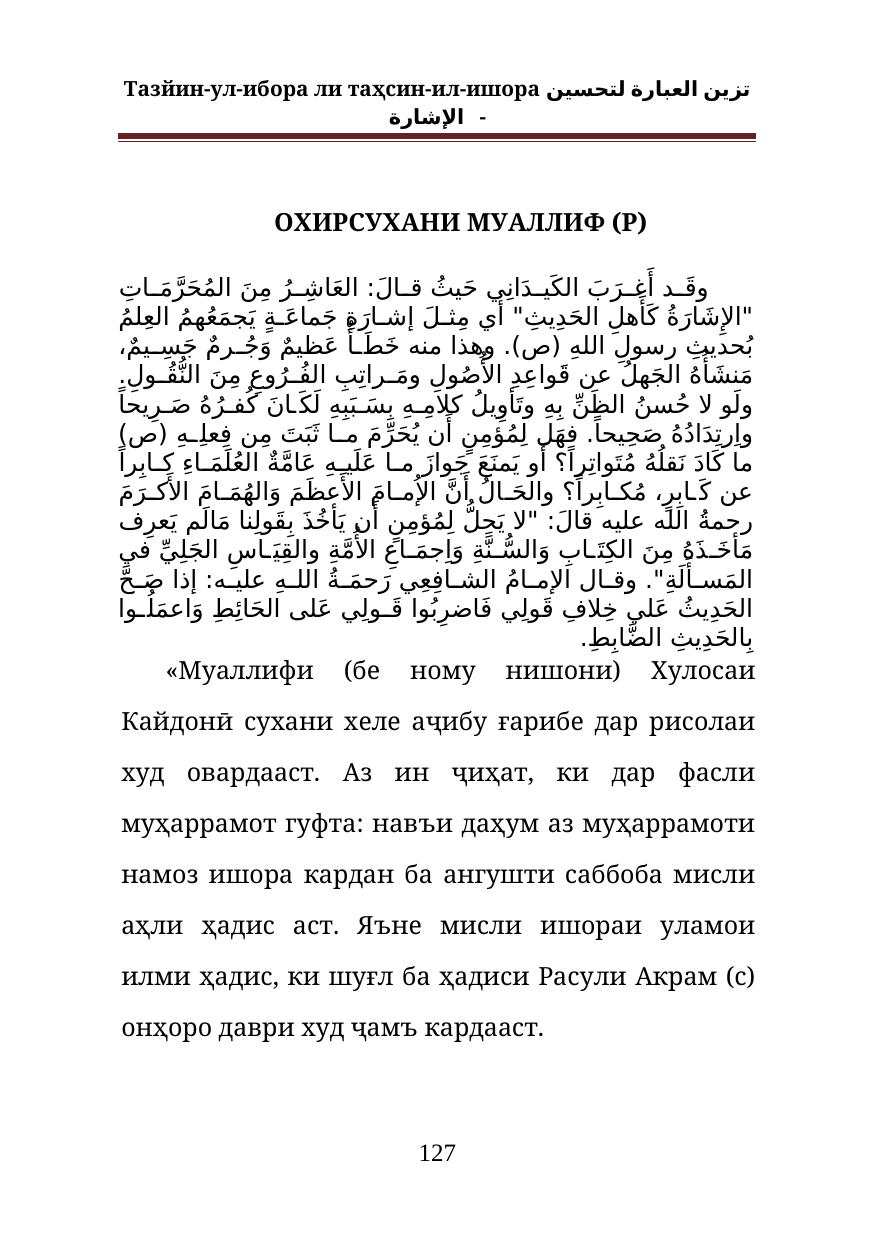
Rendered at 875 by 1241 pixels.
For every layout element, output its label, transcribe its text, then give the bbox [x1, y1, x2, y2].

text «Муаллифи (бе ному нишони) Хулосаи Кайдонӣ сухани хеле аҷибу ғарибе дар рисолаи худ овардааст. Аз ин ҷиҳат, ки дар фасли муҳаррамот гуфта: навъи даҳум аз муҳаррамоти намоз ишора кардан ба ангушти саббоба мисли аҳли ҳадис аст. Яъне мисли ишораи уламои илми ҳадис, ки шуғл ба ҳадиси Расули Акрам (с) онҳоро даври худ ҷамъ кардааст. [121, 652, 756, 1044]
text ОХИРСУХАНИ МУАЛЛИФ (Р) [121, 205, 756, 239]
text وقَد أَغرَبَ الكَيدَانِي حَيثُ قالَ: العَاشِرُ مِنَ المُحَرَّمَاتِ "الإِشَارَةُ كَأَهلِ الحَدِيثِ" أي مِثلَ إشارَةِ جَماعَةٍ يَجمَعُهمُ العِلمُ بُحديثِ رسولِ اللهِ (ص). وهذا منه خَطَأٌ عَظيمٌ وَجُرمٌ جَسِيمٌ، مَنشَأُهُ الجَهلُ عن قَواعِدِ الأُصُولِ ومَراتِبِ الفُرُوعِ مِنَ النُّقُولِ. ولَو لا حُسنُ الظَنِّ بِهِ وتَأوِيلُ كلامِهِ بِسَبَبِهِ لَكَانَ كُفرُهُ صَرِيحاً واِرتِدَادُهُ صَحِيحاً. فهَل لِمُؤمِنٍ أَن يُحَرِّمَ ما ثَبَتَ مِن فِعلِهِ (ص) ما كَادَ نَقلُهُ مُتَواتِراً؟ أَو يَمنَعَ جَوازَ ما عَلَيهِ عَامَّةٌ العُلَمَاءِ كابِراً عن كَابِرٍ، مُكابِراً؟ والحَالُ أَنَّ الإُمامَ الأَعظَمَ وَالهُمَامَ الأَكرَمَ رحمةُ الله عليه قالَ: "لا يَحِلُّ لِمُؤمِنٍ أَن يَأخُذَ بِقَولِنا مَالَم يَعرِف مَأخَذَهُ مِنَ الكِتَابِ وَالسُّنَّةِ وَاِجمَاعِ الأُمَّةِ والقِيَاسِ الجَلِيِّ في المَسأَلَةِ". وقال الإمامُ الشافِعِي رَحمَةُ اللهِ عليه: إذا صَحَّ الحَدِيثُ عَلي خِلافِ قَولِي فَاضرِبُوا قَولِي عَلى الحَائِطِ وَاعمَلُوا بِالحَدِيثِ الضَّابِطِ. [118, 273, 753, 652]
